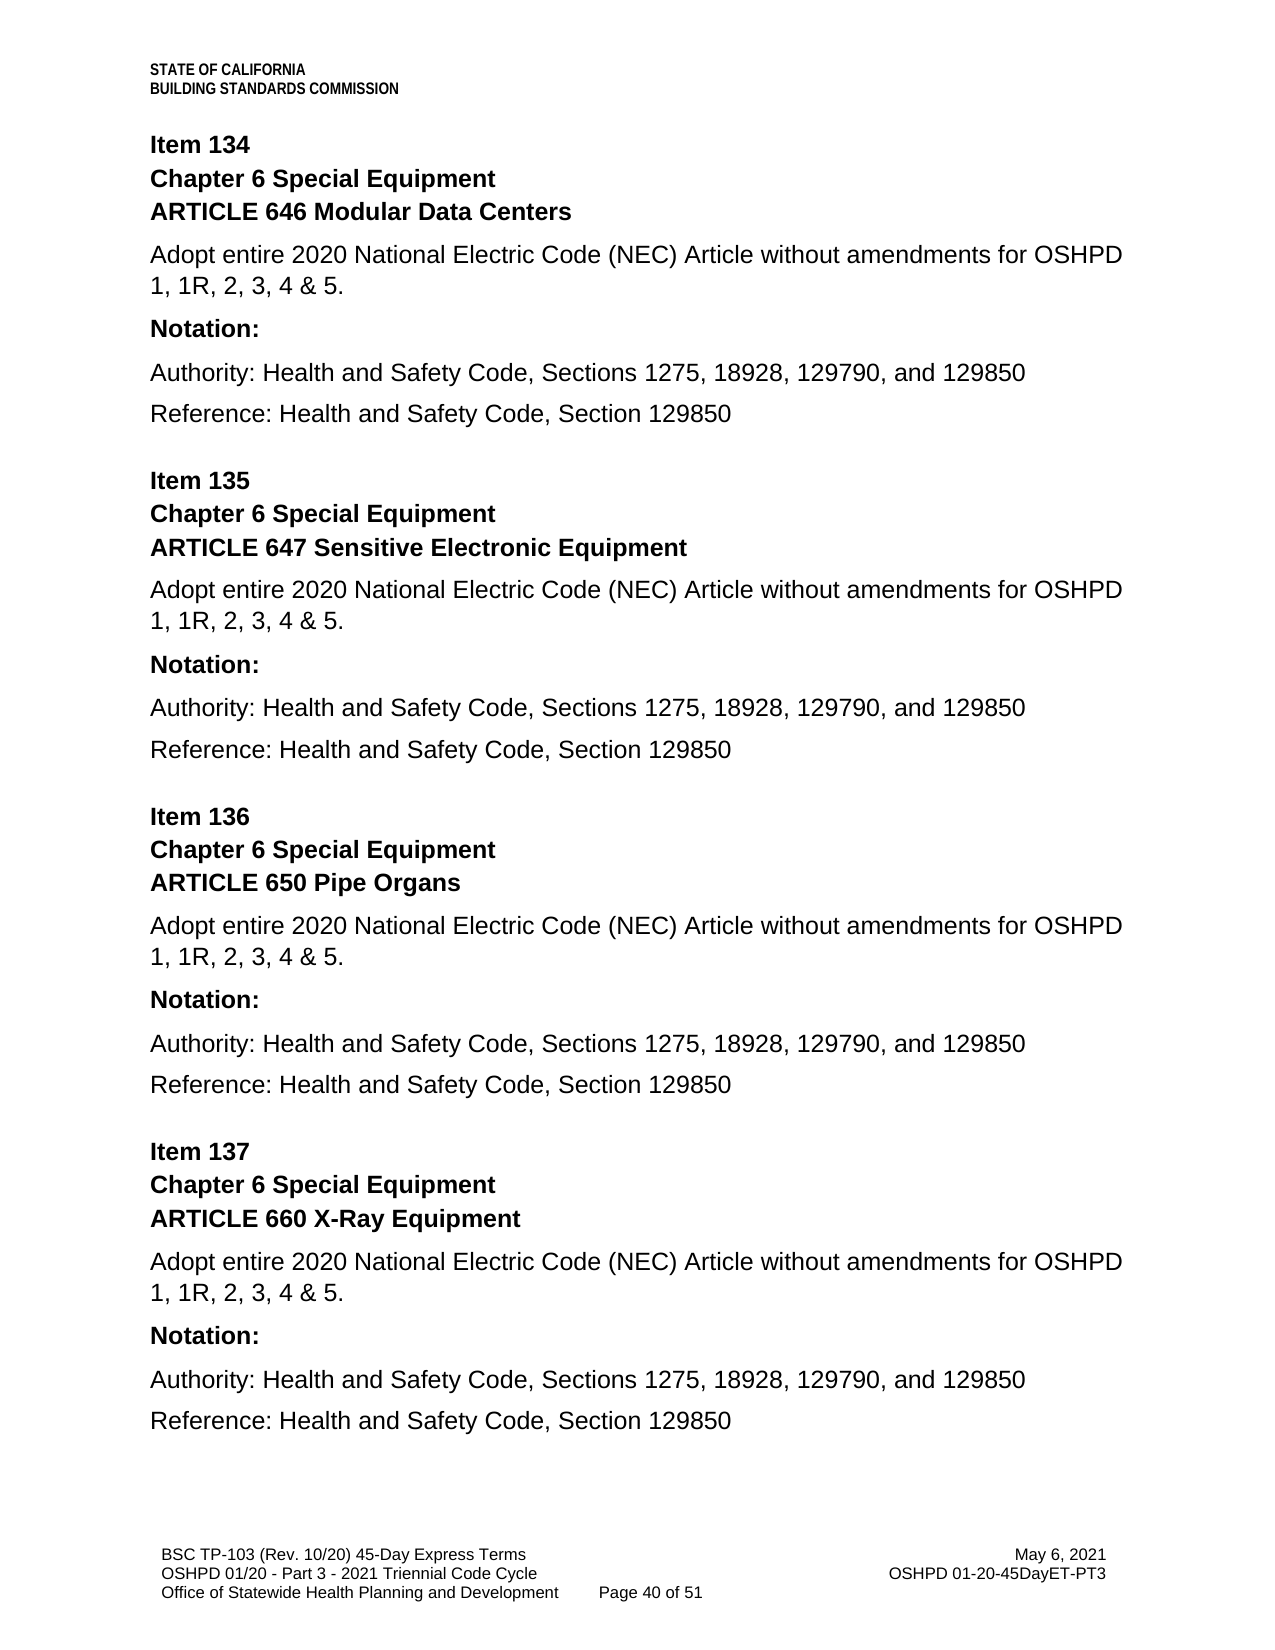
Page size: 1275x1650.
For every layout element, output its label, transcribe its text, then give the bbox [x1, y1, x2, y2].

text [150, 1246, 1125, 1306]
text Authority: Health and Safety Code, Sections 1275, 18928, 129790, and 129850 [150, 1364, 1125, 1393]
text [150, 239, 1125, 299]
subtitle Item 134 Chapter 6 Special Equipment ARTICLE 646 Modular Data Centers [150, 127, 1125, 227]
text Reference: Health and Safety Code, Section 129850 [150, 1070, 1125, 1099]
text Authority: Health and Safety Code, Sections 1275, 18928, 129790, and 129850 [150, 1029, 1125, 1058]
text Adopt entire 2020 National Electric Code (NEC) Article without amendments for OSHPD 1, 1R, 2, 3, 4 & 5. [150, 911, 1125, 971]
subtitle Item 135 Chapter 6 Special Equipment ARTICLE 647 Sensitive Electronic Equipment [150, 463, 1125, 563]
text Notation: [150, 1321, 1125, 1350]
text Adopt entire 2020 National Electric Code (NEC) Article without amendments for OSHPD 1, 1R, 2, 3, 4 & 5. [150, 575, 1125, 635]
text Reference: Health and Safety Code, Section 129850 [150, 1406, 1125, 1434]
text Authority: Health and Safety Code, Sections 1275, 18928, 129790, and 129850 [150, 358, 1125, 386]
text Reference: Health and Safety Code, Section 129850 [150, 734, 1125, 763]
text Authority: Health and Safety Code, Sections 1275, 18928, 129790, and 129850 [150, 693, 1125, 722]
subtitle Item 136 Chapter 6 Special Equipment ARTICLE 650 Pipe Organs [150, 798, 1125, 898]
text Notation: [150, 650, 1125, 678]
subtitle Item 137 Chapter 6 Special Equipment ARTICLE 660 X-Ray Equipment [150, 1134, 1125, 1234]
text Reference: Health and Safety Code, Section 129850 [150, 399, 1125, 428]
text Notation: [150, 985, 1125, 1014]
text Notation: [150, 314, 1125, 343]
